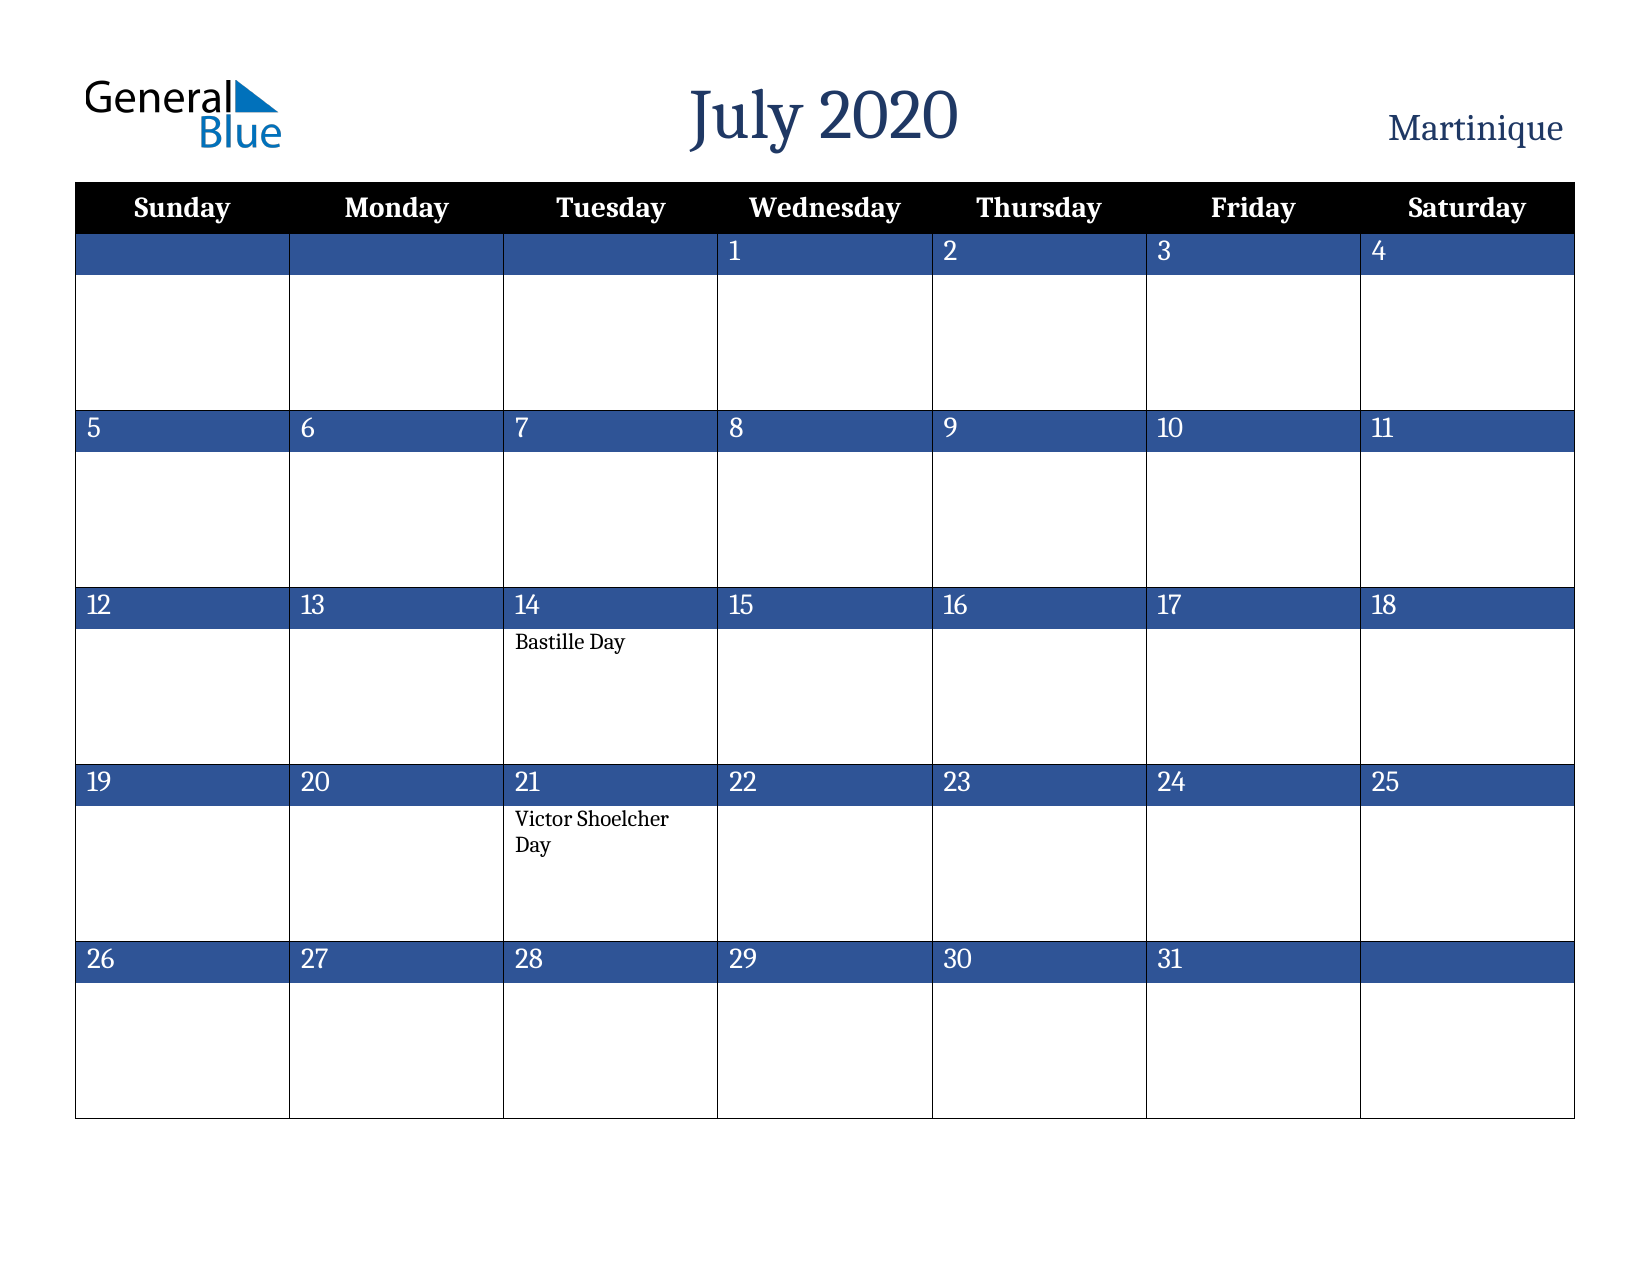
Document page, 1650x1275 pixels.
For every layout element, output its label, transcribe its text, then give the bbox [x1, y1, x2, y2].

table_cell [718, 275, 932, 410]
table_cell [1147, 629, 1360, 764]
table_cell 16 [933, 588, 1146, 629]
table_cell [933, 629, 1146, 764]
table_cell [76, 275, 289, 410]
table_cell 30 [933, 942, 1146, 983]
table_header Martinique [1146, 75, 1574, 182]
table_cell [1361, 806, 1574, 941]
table_cell Thursday [933, 183, 1146, 233]
table_cell Monday [290, 183, 503, 233]
table_cell [76, 806, 289, 941]
table_cell [1361, 452, 1574, 587]
table_cell 13 [290, 588, 503, 629]
table_cell 1 [718, 234, 932, 275]
table_cell [290, 629, 503, 764]
table_cell [504, 234, 717, 275]
table_cell [76, 452, 289, 587]
table_cell [290, 983, 503, 1118]
table_cell 4 [1361, 234, 1574, 275]
table_cell [1147, 275, 1360, 410]
table_cell [290, 452, 503, 587]
table_header [76, 75, 503, 182]
table_cell Sunday [76, 183, 289, 233]
table_cell Tuesday [504, 183, 717, 233]
table_cell 3 [1147, 234, 1360, 275]
table_cell [504, 452, 717, 587]
table_cell 20 [290, 765, 503, 806]
table_cell 7 [504, 411, 717, 452]
table_cell 11 [1361, 411, 1574, 452]
table_cell Friday [1147, 183, 1360, 233]
table_cell [718, 983, 932, 1118]
table_cell [290, 806, 503, 941]
table_cell 27 [290, 942, 503, 983]
table_cell 19 [76, 765, 289, 806]
table_cell 29 [718, 942, 932, 983]
table_cell 15 [718, 588, 932, 629]
table_cell [933, 983, 1146, 1118]
table_cell [76, 629, 289, 764]
table_cell 31 [1147, 942, 1360, 983]
table_cell [1147, 806, 1360, 941]
table_cell [290, 275, 503, 410]
table_cell 5 [76, 411, 289, 452]
table_cell [1147, 983, 1360, 1118]
table_cell Bastille Day [504, 629, 717, 764]
table_cell 14 [504, 588, 717, 629]
table_cell 6 [290, 411, 503, 452]
table_cell [504, 275, 717, 410]
table_cell 23 [933, 765, 1146, 806]
table_cell 8 [718, 411, 932, 452]
table_cell 18 [1361, 588, 1574, 629]
table_cell [1361, 275, 1574, 410]
table_cell [933, 452, 1146, 587]
table_cell [1361, 983, 1574, 1118]
table_cell 25 [1361, 765, 1574, 806]
picture [86, 80, 281, 148]
table_cell [290, 234, 503, 275]
table_header July 2020 [504, 75, 1146, 182]
table_cell Saturday [1361, 183, 1574, 233]
table_cell 10 [1147, 411, 1360, 452]
table_cell [933, 275, 1146, 410]
table_cell 9 [933, 411, 1146, 452]
table_cell 12 [76, 588, 289, 629]
table_cell Wednesday [718, 183, 932, 233]
table_cell [1147, 452, 1360, 587]
table_cell 17 [1147, 588, 1360, 629]
table_cell [1361, 629, 1574, 764]
table_cell 28 [504, 942, 717, 983]
table_cell [76, 983, 289, 1118]
table_cell 2 [933, 234, 1146, 275]
table_cell 24 [1147, 765, 1360, 806]
table_cell [718, 806, 932, 941]
table_cell [718, 629, 932, 764]
table_cell [933, 806, 1146, 941]
table_cell [1361, 942, 1574, 983]
table_cell [504, 983, 717, 1118]
table_cell [718, 452, 932, 587]
table_cell 22 [718, 765, 932, 806]
table_cell 26 [76, 942, 289, 983]
table_cell 21 [504, 765, 717, 806]
table_cell [76, 234, 289, 275]
table_cell Victor Shoelcher Day [504, 806, 717, 941]
